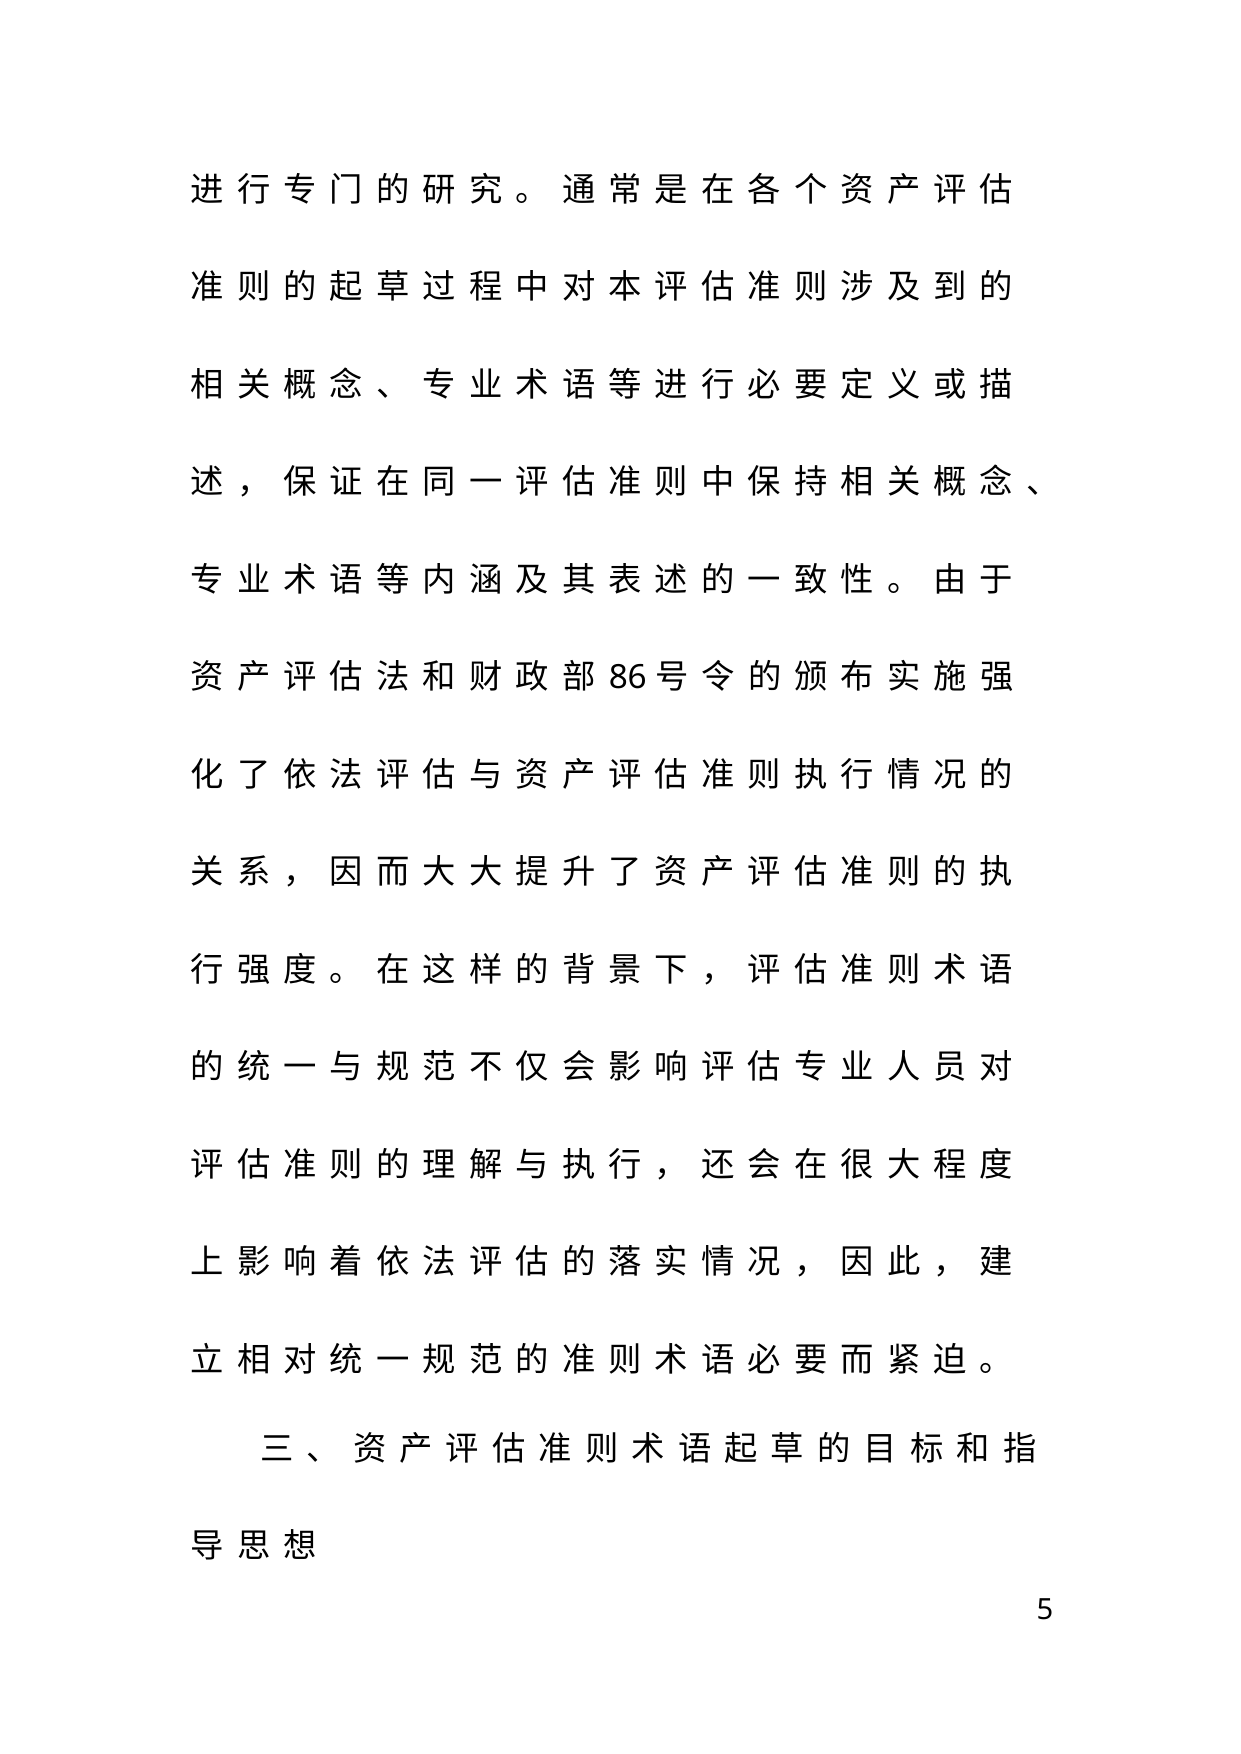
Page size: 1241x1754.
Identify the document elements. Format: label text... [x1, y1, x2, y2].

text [190, 154, 1050, 1389]
text 三、资产评估准则术语起草的目标和指导思想 [190, 1413, 1050, 1576]
